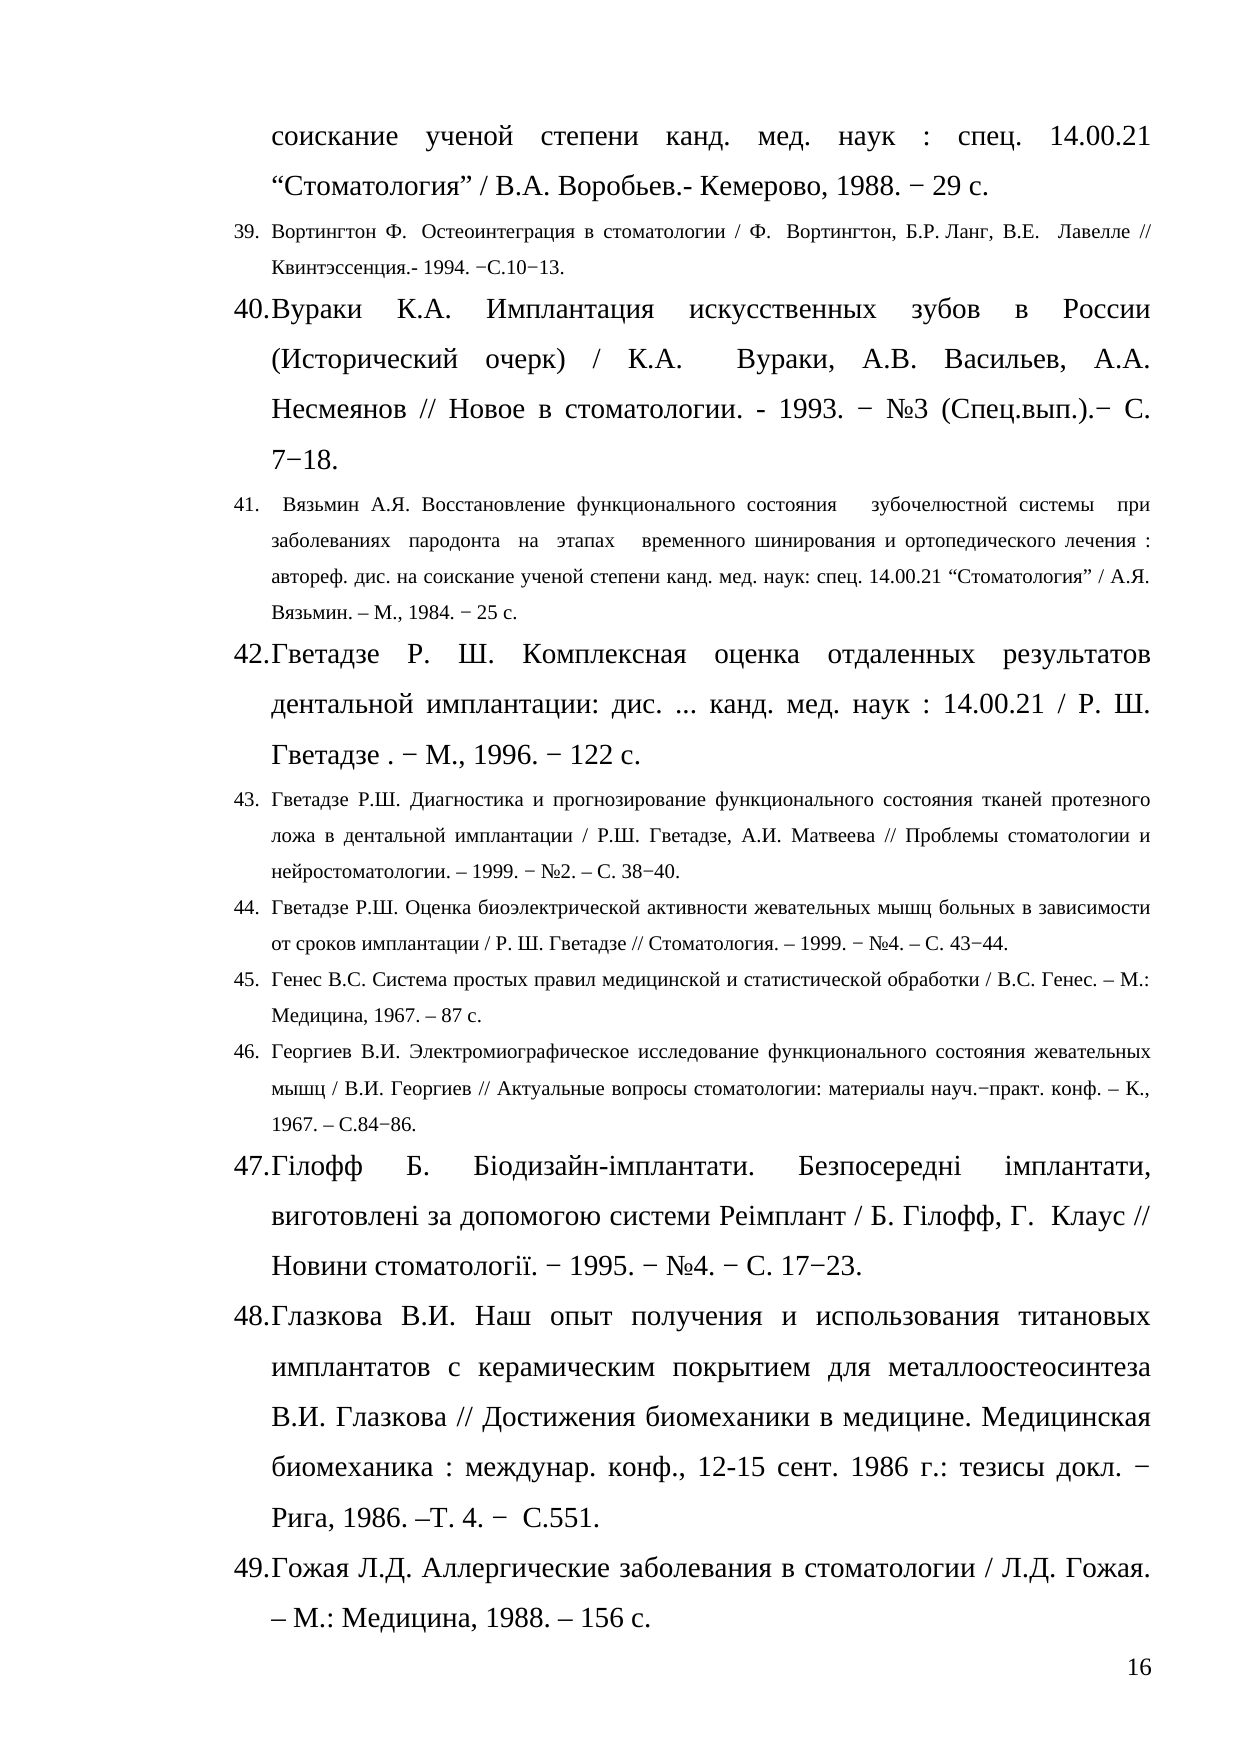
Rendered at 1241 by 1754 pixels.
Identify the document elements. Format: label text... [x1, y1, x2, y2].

list Глазкова В.И. Наш опыт получения и использования титановых имплантатов с керамическим покрытием для металлоостеосинтеза В.И. Глазкова // Достижения биомеханики в медицине. Медицинская биомеханика : междунар. конф., 12-15 сент. .: тезисы докл. − Рига, 1986. –Т. 4. − С.551. [233, 1298, 1152, 1533]
list Гветадзе Р.Ш. Диагностика и прогнозирование функционального состояния тканей протезного ложа в дентальной имплантации / Р.Ш. Гветадзе, А.И. Матвеева // Проблемы стоматологии и нейростоматологии. – 1999. − №2. – С. 38−40. [233, 787, 1152, 883]
list Георгиев В.И. Электромиографическое исследование функционального состояния жевательных мышц / В.И. Георгиев // Актуальные вопросы стоматологии: материалы науч.−практ. конф. – К., 1967. – С.84−86. [233, 1039, 1152, 1136]
list Вортингтон Ф. Остеоинтеграция в стоматологии / Ф. Вортингтон, Б.Р. Ланг, В.Е. Лавелле // Квинтэссенция.- 1994. −С.10−13. [233, 219, 1152, 279]
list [233, 118, 1152, 202]
list Вязьмин А.Я. Восстановление функционального состояния зубочелюстной системы при заболеваниях пародонта на этапах временного шинирования и ортопедического лечения : автореф. дис. на соискание ученой степени канд. мед. наук: спец. 14.00.21 “Стоматология” / А.Я. Вязьмин. – М., 1984. − 25 с. [233, 492, 1152, 624]
list Генес В.С. Система простых правил медицинской и статистической обработки / В.С. Генес. – М.: Медицина, 1967. – 87 с. [233, 967, 1152, 1027]
list Гожая Л.Д. Аллергические заболевания в стоматологии / Л.Д. Гожая. – М.: Медицина, 1988. – 156 с. [233, 1550, 1152, 1634]
list Гілофф Б. Біодизайн-імплантати. Безпосередні імплантати, виготовлені за допомогою системи Реімплант / Б. Гілофф, Г. Клаус // Новини стоматології. − 1995. − №4. − С. 17−23. [233, 1148, 1152, 1282]
list Вураки К.А. Имплантация искусственных зубов в России (Исторический очерк) / К.А. Вураки, А.В. Васильев, А.А. Несмеянов // Новое в стоматологии. - 1993. − №3 (Спец.вып.).− С. 7−18. [233, 291, 1152, 475]
list Гветадзе Р.Ш. Оценка биоэлектрической активности жевательных мышц больных в зависимости от сроков имплантации / Р. Ш. Гветадзе // Стоматология. – 1999. − №4. – С. 43−44. [233, 895, 1152, 955]
list Гветадзе Р. Ш. Комплексная оценка отдаленных результатов дентальной имплантации: дис. ... канд. мед. наук : 14.00.21 / Р. Ш. Гветадзе . − М., 1996. − 122 с. [233, 636, 1152, 770]
